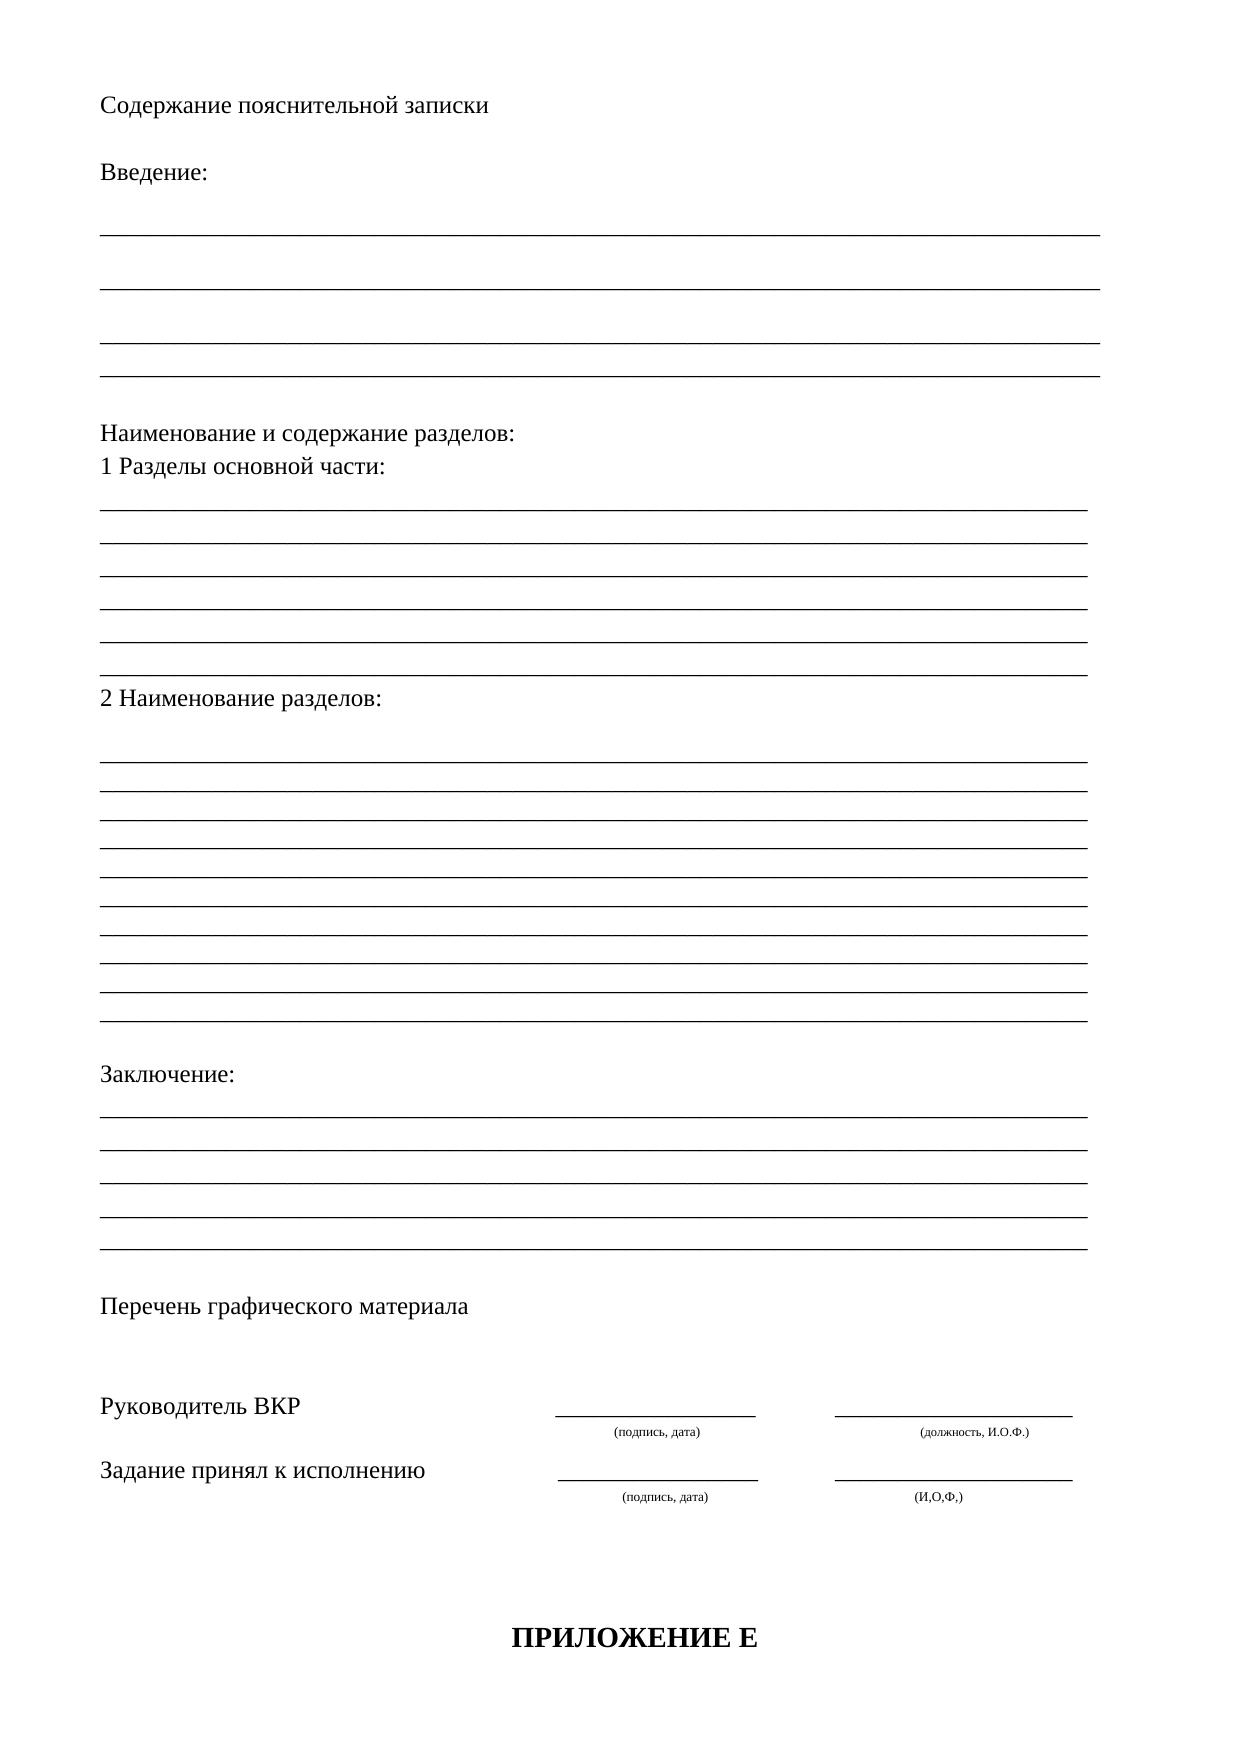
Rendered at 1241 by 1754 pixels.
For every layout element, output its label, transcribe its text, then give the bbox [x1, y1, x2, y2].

table_cell Наименование и содержание разделов: 1 Разделы основной части: [89, 418, 1107, 484]
table_cell Руководитель ВКР [89, 1391, 487, 1454]
table_cell ___________________________________________________________________________________________________________________________________________________________________________________________________________________________________________________________________________________________________________________________________________________________________________________________________________ [89, 1093, 1107, 1257]
table_cell Перечень графического материала [89, 1258, 1107, 1390]
table_cell ________________________________________________________________________________________________________________________________________________________________ [89, 318, 1113, 417]
table_cell ________________ (подпись, дата) [516, 1456, 823, 1519]
table_cell ________________________________________________________________________________ [89, 264, 1113, 317]
table_cell ________________ (подпись, дата) [488, 1391, 823, 1454]
table_cell ___________________ (должность, И.О.Ф.) [824, 1391, 1194, 1454]
table_cell ________________________________________________________________________________ [89, 211, 1113, 263]
table_cell 2 Наименование разделов: [89, 684, 1107, 736]
table_cell Заключение: [89, 1026, 1107, 1091]
table_cell ___________________ (И,О,Ф,) [824, 1456, 1107, 1519]
table_cell Введение: [89, 157, 1107, 209]
table_cell Задание принял к исполнению [89, 1456, 515, 1519]
table_cell __________________________________________________________________________________________________________________________________________________________________________________________________________________________________________________________________________________________________________________________________________________________________________________________________________________________________________________________________________________________ [89, 485, 1107, 682]
text Приложение Е [118, 1621, 1152, 1654]
table_cell ______________________________________________________________________________________________________________________________________________________________________________________________________________________________________________________________________________________________________________________________________________________________________________________________________________________________________________________________________________________________________________________________________________________________________________________________________________________________________________________________________________________________________________________________________________________________________________________________________________________ [89, 737, 1107, 1025]
table_header Содержание пояснительной записки [89, 90, 1107, 156]
